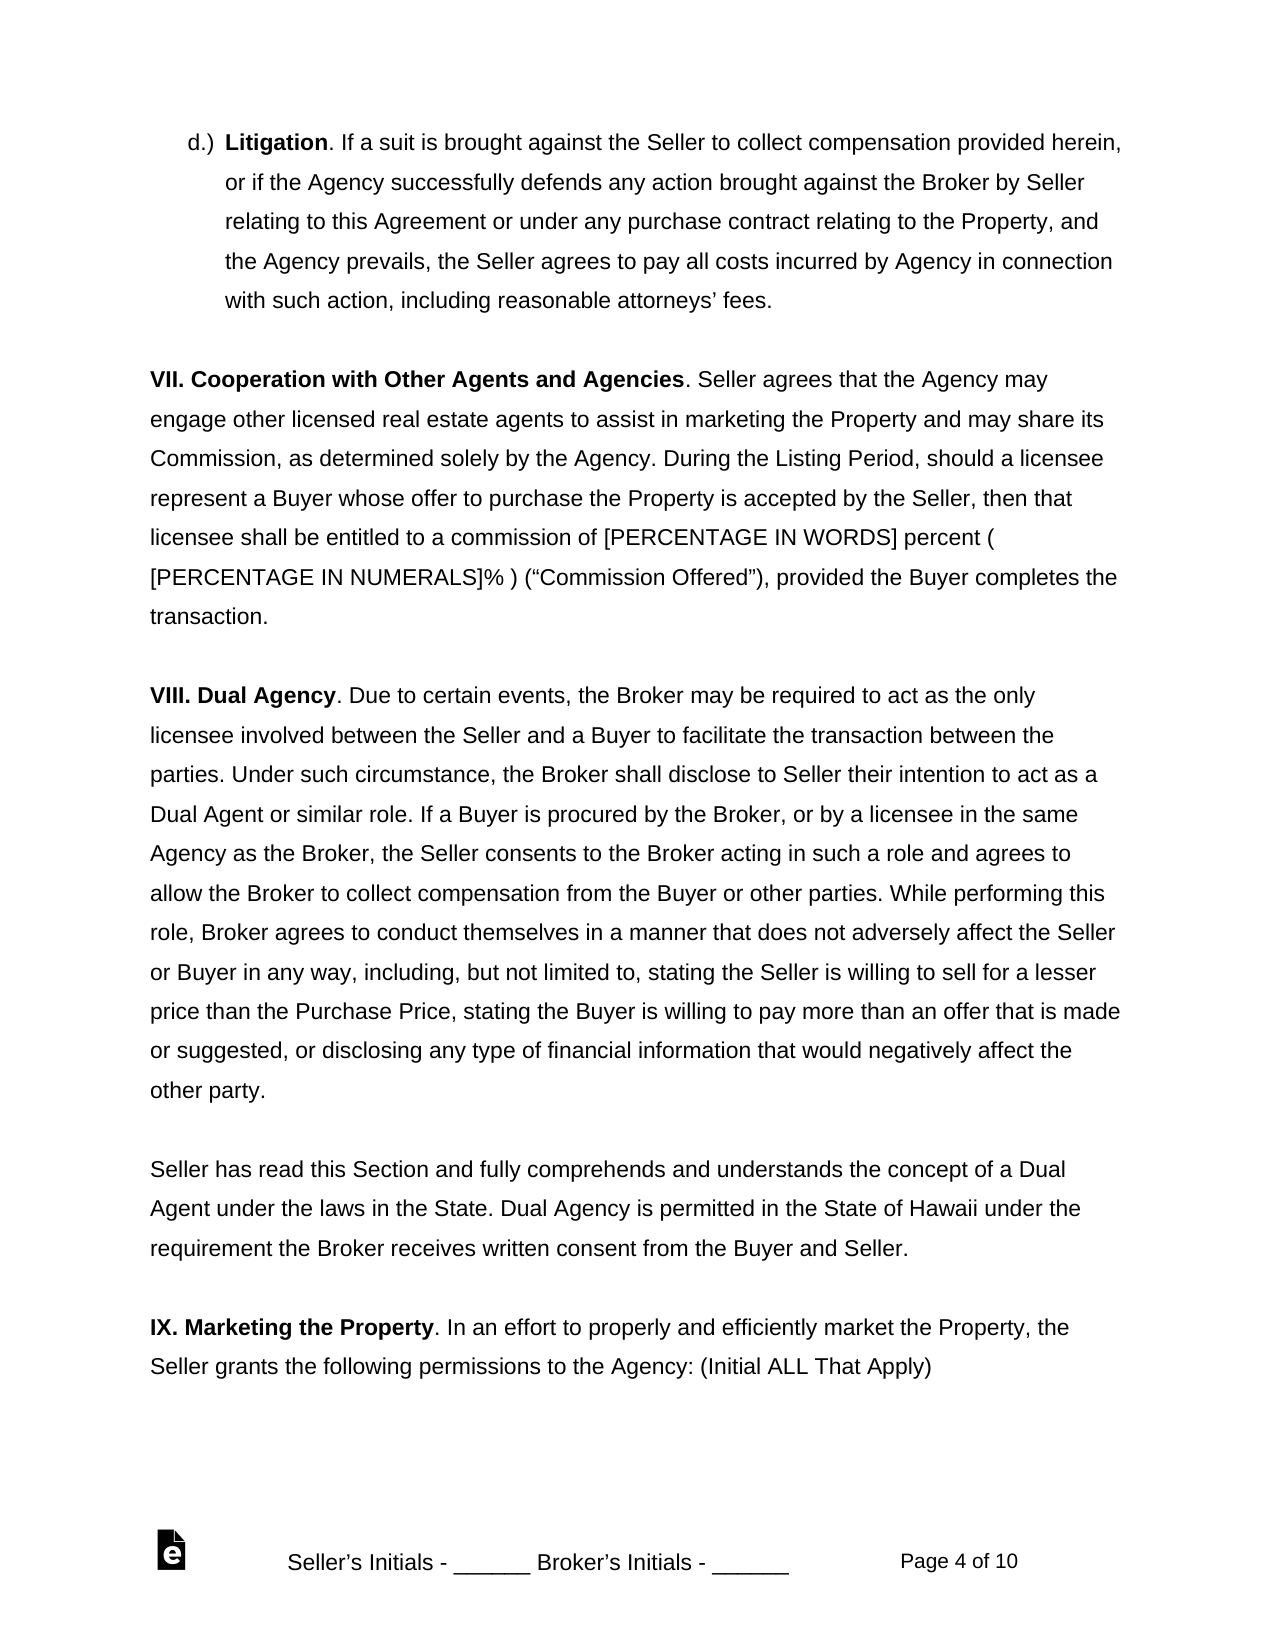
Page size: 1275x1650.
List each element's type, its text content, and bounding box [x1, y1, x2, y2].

text VII. Cooperation with Other Agents and Agencies. Seller agrees that the Agency may engage other licensed real estate agents to assist in marketing the Property and may share its Commission, as determined solely by the Agency. During the Listing Period, should a licensee represent a Buyer whose offer to purchase the Property is accepted by the Seller, then that licensee shall be entitled to a commission of [PERCENTAGE IN WORDS] percent ( [PERCENTAGE IN NUMERALS]% ) (“Commission Offered”), provided the Buyer completes the transaction. [150, 366, 1125, 629]
text VIII. Dual Agency. Due to certain events, the Broker may be required to act as the only licensee involved between the Seller and a Buyer to facilitate the transaction between the parties. Under such circumstance, the Broker shall disclose to Seller their intention to act as a Dual Agent or similar role. If a Buyer is procured by the Broker, or by a licensee in the same Agency as the Broker, the Seller consents to the Broker acting in such a role and agrees to allow the Broker to collect compensation from the Buyer or other parties. While performing this role, Broker agrees to conduct themselves in a manner that does not adversely affect the Seller or Buyer in any way, including, but not limited to, stating the Seller is willing to sell for a lesser price than the Purchase Price, stating the Buyer is willing to pay more than an offer that is made or suggested, or disclosing any type of financial information that would negatively affect the other party. [150, 682, 1125, 1103]
picture [150, 1528, 192, 1571]
text Seller has read this Section and fully comprehends and understands the concept of a Dual Agent under the laws in the State. Dual Agency is permitted in the State of Hawaii under the requirement the Broker receives written consent from the Buyer and Seller. [150, 1156, 1125, 1261]
text IX. Marketing the Property. In an effort to properly and efficiently market the Property, the Seller grants the following permissions to the Agency: (Initial ALL That Apply) [150, 1314, 1125, 1379]
list Litigation. If a suit is brought against the Seller to collect compensation provided herein, or if the Agency successfully defends any action brought against the Broker by Seller relating to this Agreement or under any purchase contract relating to the Property, and the Agency prevails, the Seller agrees to pay all costs incurred by Agency in connection with such action, including reasonable attorneys’ fees. [187, 129, 1125, 314]
